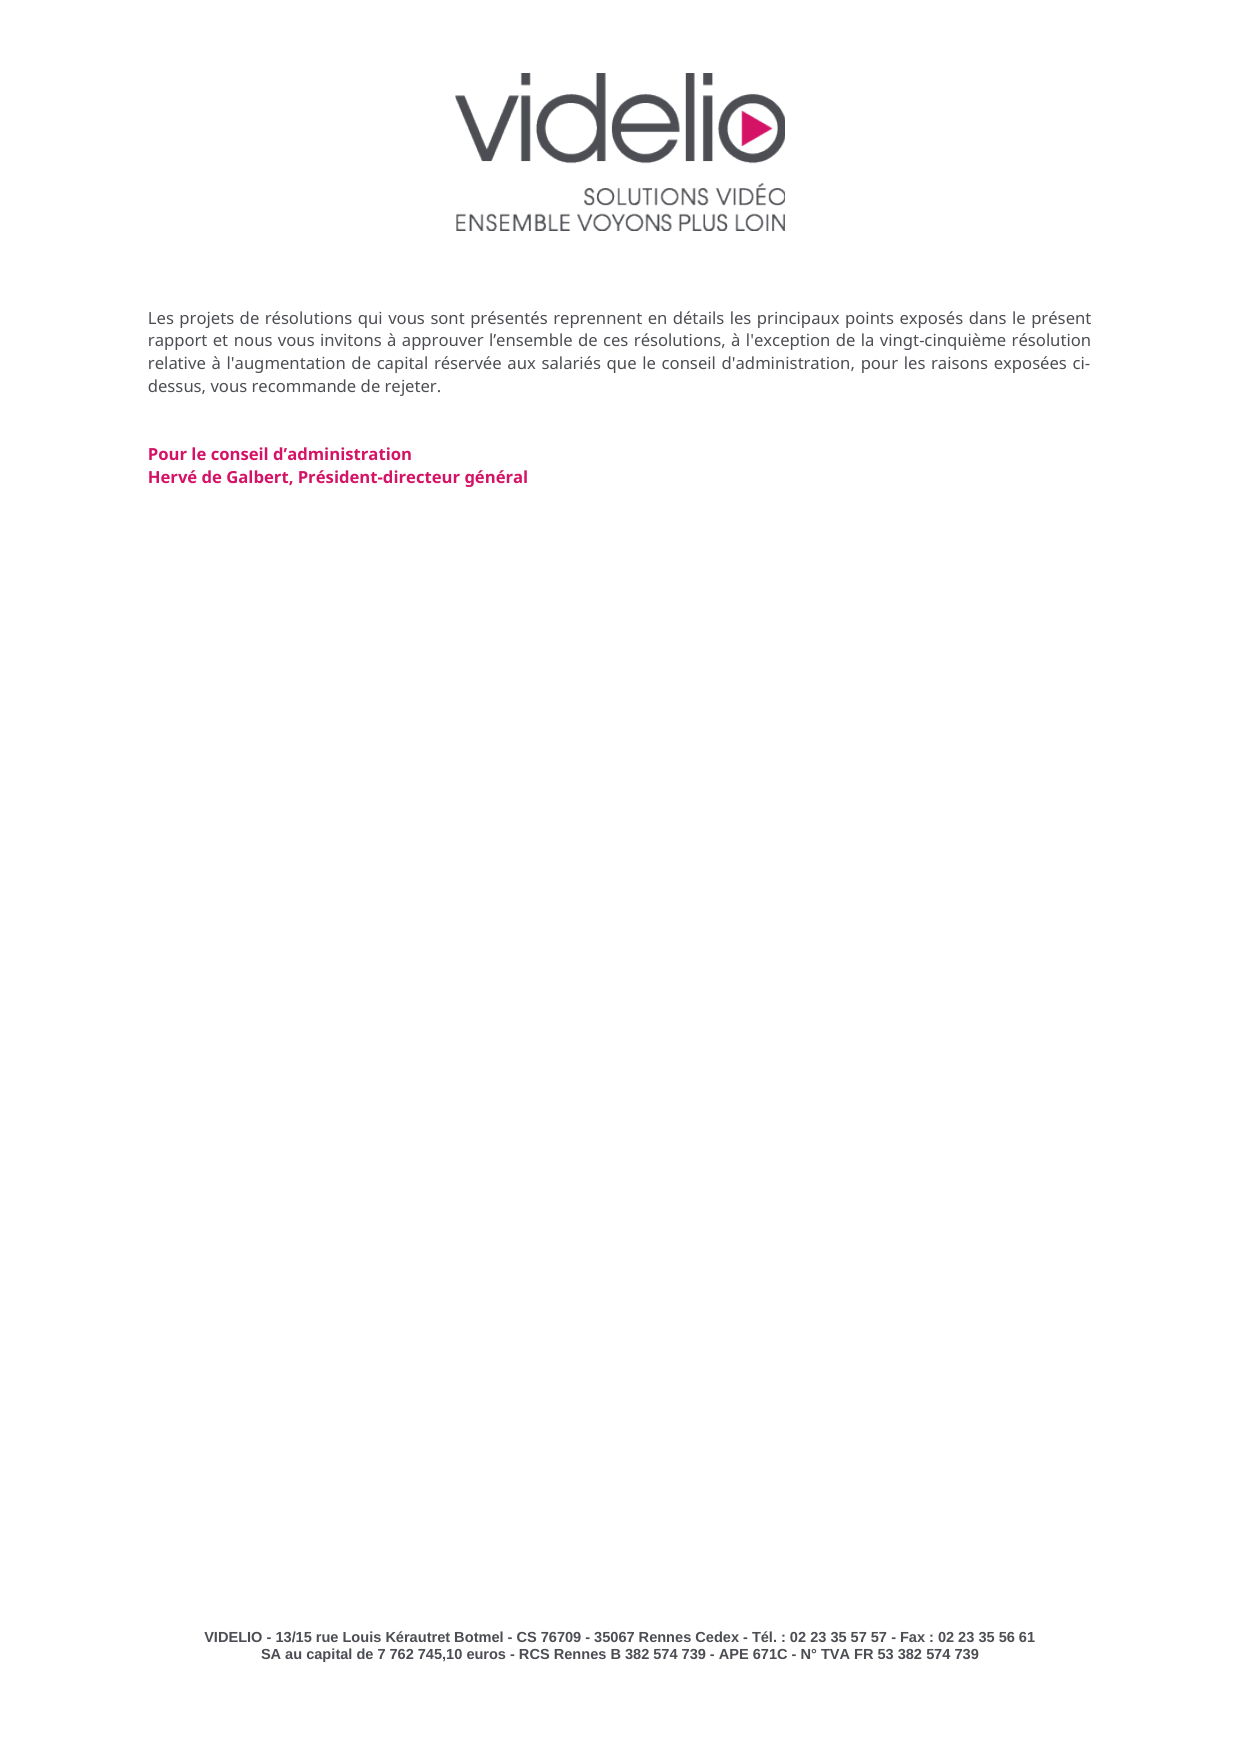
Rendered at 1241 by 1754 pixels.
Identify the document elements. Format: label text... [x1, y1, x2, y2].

text Pour le conseil d’administration [148, 442, 1092, 465]
picture [455, 73, 785, 231]
text Hervé de Galbert, Président-directeur général [148, 465, 1092, 488]
text Les projets de résolutions qui vous sont présentés reprennent en détails les principaux points exposés dans le présent rapport et nous vous invitons à approuver l’ensemble de ces résolutions, à l'exception de la vingt-cinquième résolution relative à l'augmentation de capital réservée aux salariés que le conseil d'administration, pour les raisons exposées ci-dessus, vous recommande de rejeter. [148, 306, 1092, 397]
